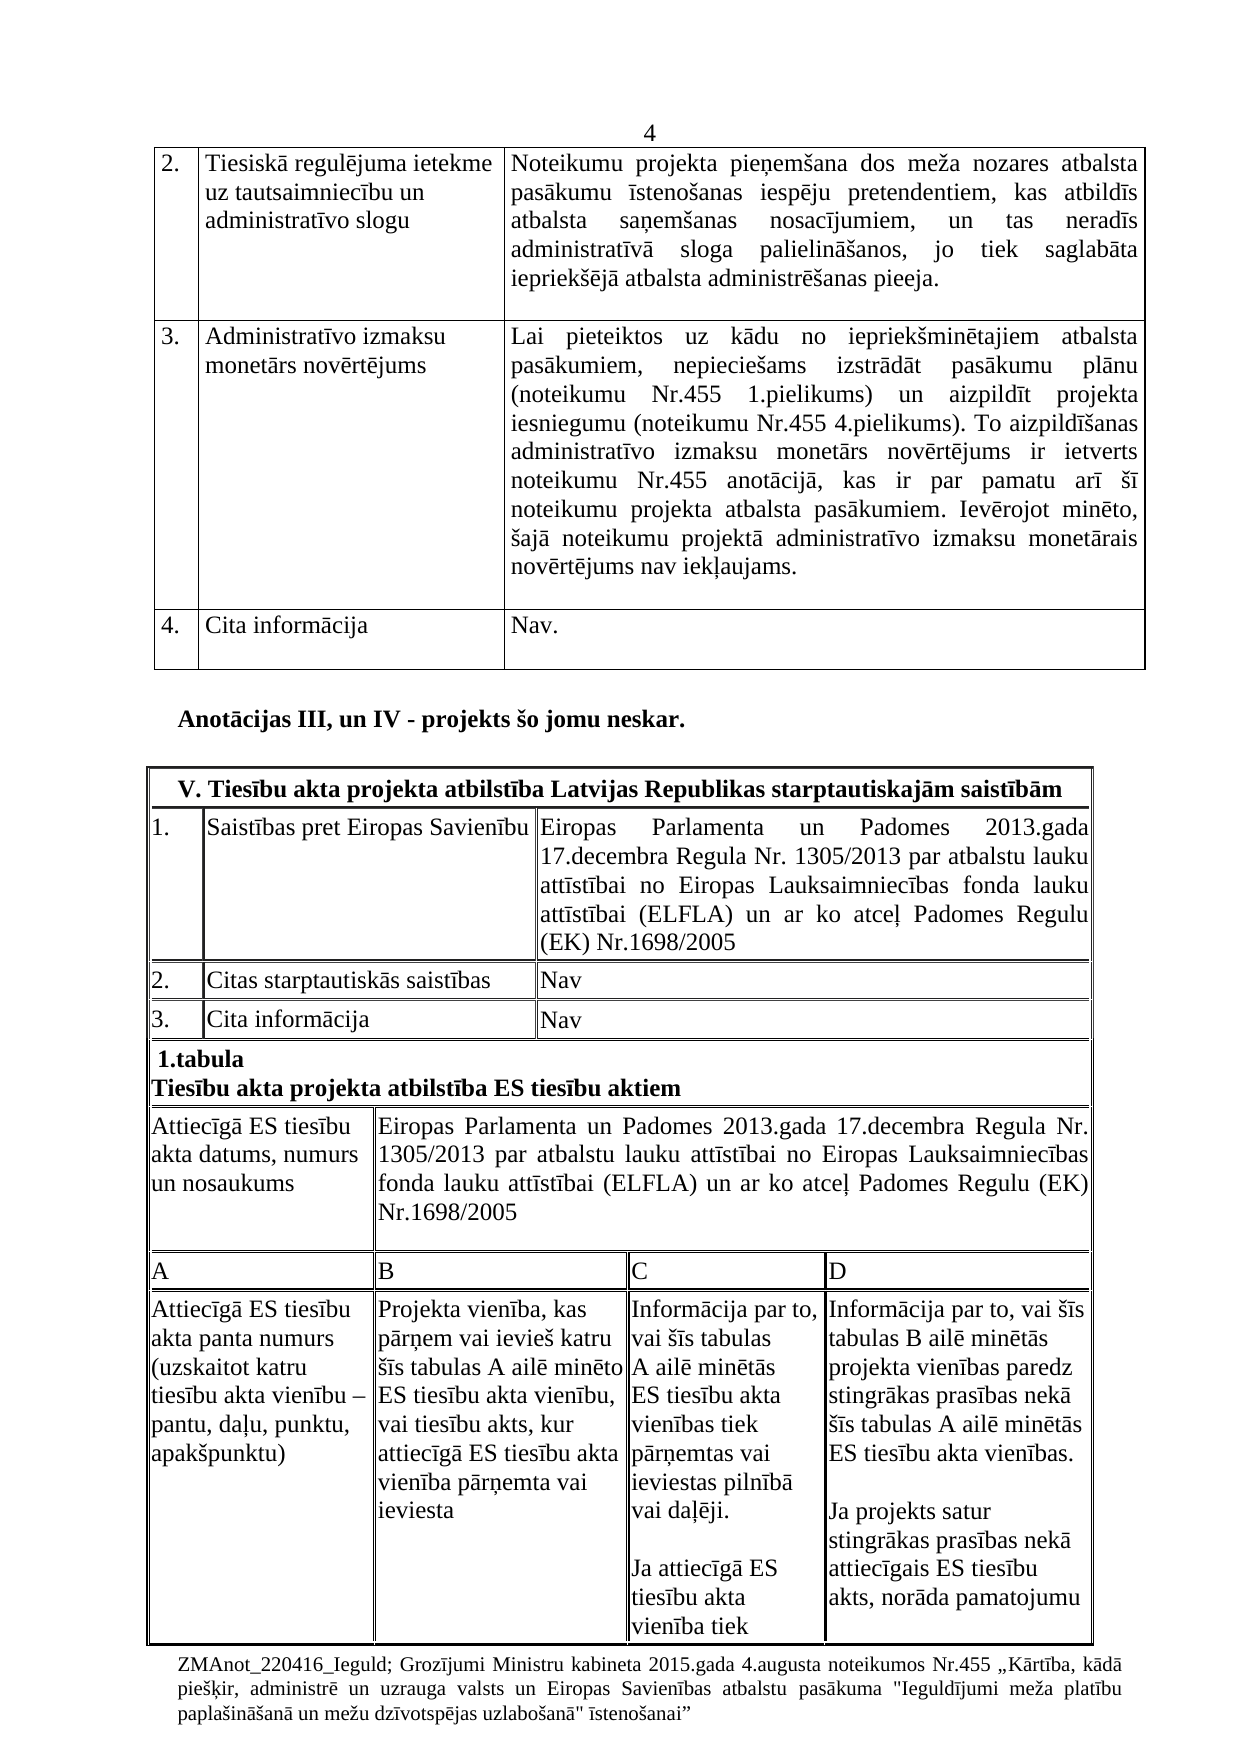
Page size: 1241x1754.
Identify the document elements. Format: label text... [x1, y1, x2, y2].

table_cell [150, 1288, 374, 1643]
table_cell 1.tabula Tiesību akta projekta atbilstība ES tiesību aktiem [150, 1038, 1091, 1104]
table_cell Cita informācija [199, 610, 504, 669]
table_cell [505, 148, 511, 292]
table_cell D [825, 1250, 1092, 1288]
table_cell 3. [155, 321, 198, 609]
table_cell Nav [538, 959, 1091, 997]
table_header V. Tiesību akta projekta atbilstība Latvijas Republikas starptautiskajām saistībām [150, 769, 1091, 806]
table_cell Attiecīgā ES tiesību akta datums, numurs un nosaukums [150, 1105, 373, 1250]
table_cell Nav. [505, 610, 1144, 669]
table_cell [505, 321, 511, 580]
table_cell B [376, 1253, 626, 1288]
table_cell Nav [538, 998, 1091, 1037]
table_cell Eiropas Parlamenta un Padomes 2013.gada 17.decembra Regula Nr. 1305/2013 par atbalstu lauku attīstībai no Eiropas Lauksaimniecības fonda lauku attīstībai (ELFLA) un ar ko atceļ Padomes Regulu (EK) Nr.1698/2005 [376, 1105, 1091, 1250]
table_cell Administratīvo izmaksu monetārs novērtējums [199, 321, 504, 609]
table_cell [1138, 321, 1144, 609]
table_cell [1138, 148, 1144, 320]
table_cell 3. [150, 998, 202, 1037]
table_cell 2. [150, 959, 202, 997]
table_cell Cita informācija [205, 1001, 535, 1037]
table_cell 1. [150, 806, 202, 959]
text Anotācijas III, un IV - projekts šo jomu neskar. [177, 704, 1122, 732]
table_cell Citas starptautiskās saistības [205, 963, 535, 997]
table_cell 2. [155, 148, 198, 320]
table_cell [628, 1292, 825, 1643]
table_cell Saistības pret Eiropas Savienību [205, 809, 535, 959]
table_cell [825, 1288, 1091, 1643]
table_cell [375, 1288, 628, 1643]
table_cell A [148, 1250, 374, 1288]
table_cell Tiesiskā regulējuma ietekme uz tautsaimniecību un administratīvo slogu [199, 148, 504, 320]
table_cell Eiropas Parlamenta un Padomes 2013.gada 17.decembra Regula Nr. 1305/2013 par atbalstu lauku attīstībai no Eiropas Lauksaimniecības fonda lauku attīstībai (ELFLA) un ar ko atceļ Padomes Regulu (EK) Nr.1698/2005 [538, 806, 1091, 959]
table_cell 4. [155, 610, 198, 669]
table_cell C [630, 1253, 824, 1288]
